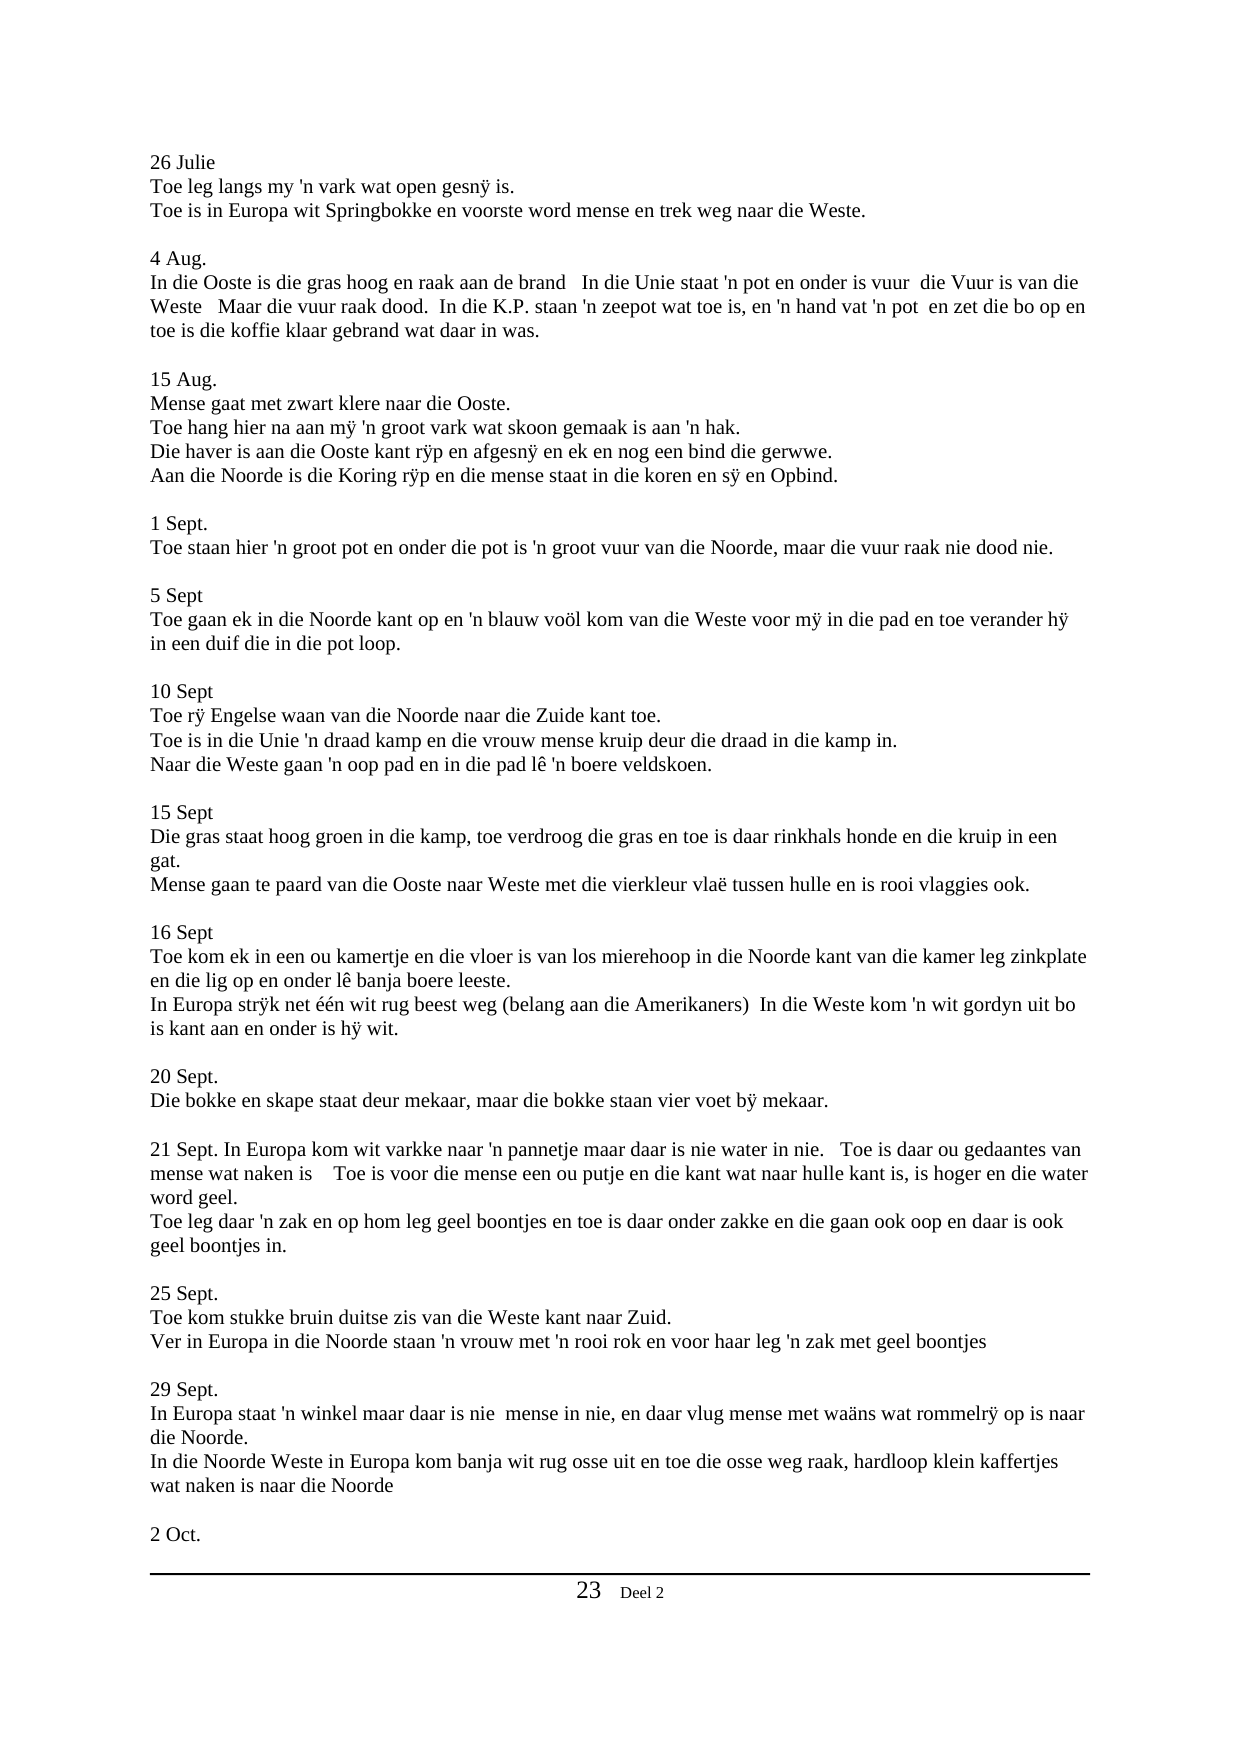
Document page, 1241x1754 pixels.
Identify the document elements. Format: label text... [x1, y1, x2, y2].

text Toe hang hier na aan mÿ 'n groot vark wat skoon gemaak is aan 'n hak. [150, 415, 1090, 439]
text 29 Sept. [150, 1377, 1090, 1401]
text 15 Aug. [150, 367, 1090, 391]
text 15 Sept [150, 800, 1090, 824]
text In die Ooste is die gras hoog en raak aan de brand In die Unie staat 'n pot en onder is vuur die Vuur is van die Weste Maar die vuur raak dood. In die K.P. staan 'n zeepot wat toe is, en 'n hand vat 'n pot en zet die bo op en toe is die koffie klaar gebrand wat daar in was. [150, 270, 1090, 342]
text Toe kom stukke bruin duitse zis van die Weste kant naar Zuid. [150, 1305, 1090, 1329]
text 10 Sept [150, 679, 1090, 703]
text 1 Sept. [150, 511, 1090, 535]
text Toe leg langs my 'n vark wat open gesnÿ is. [150, 174, 1090, 198]
text Toe rÿ Engelse waan van die Noorde naar die Zuide kant toe. [150, 703, 1090, 727]
text In Europa staat 'n winkel maar daar is nie mense in nie, en daar vlug mense met waäns wat rommelrÿ op is naar die Noorde. [150, 1401, 1090, 1449]
text 2 Oct. [150, 1522, 1090, 1546]
text Toe gaan ek in die Noorde kant op en 'n blauw voöl kom van die Weste voor mÿ in die pad en toe verander hÿ in een duif die in die pot loop. [150, 607, 1090, 655]
text Die gras staat hoog groen in die kamp, toe verdroog die gras en toe is daar rinkhals honde en die kruip in een gat. [150, 824, 1090, 872]
text Mense gaat met zwart klere naar die Ooste. [150, 391, 1090, 415]
text 26 Julie [150, 150, 1090, 174]
text Die haver is aan die Ooste kant rÿp en afgesnÿ en ek en nog een bind die gerwwe. [150, 439, 1090, 463]
text 4 Aug. [150, 246, 1090, 270]
text 20 Sept. [150, 1064, 1090, 1088]
text Toe staan hier 'n groot pot en onder die pot is 'n groot vuur van die Noorde, maar die vuur raak nie dood nie. [150, 535, 1090, 559]
text 5 Sept [150, 583, 1090, 607]
text Ver in Europa in die Noorde staan 'n vrouw met 'n rooi rok en voor haar leg 'n zak met geel boontjes [150, 1329, 1090, 1353]
text Die bokke en skape staat deur mekaar, maar die bokke staan vier voet bÿ mekaar. [150, 1088, 1090, 1112]
text Aan die Noorde is die Koring rÿp en die mense staat in die koren en sÿ en Opbind. [150, 463, 1090, 487]
text Toe leg daar 'n zak en op hom leg geel boontjes en toe is daar onder zakke en die gaan ook oop en daar is ook geel boontjes in. [150, 1209, 1090, 1257]
text 21 Sept. In Europa kom wit varkke naar 'n pannetje maar daar is nie water in nie. Toe is daar ou gedaantes van mense wat naken is Toe is voor die mense een ou putje en die kant wat naar hulle kant is, is hoger en die water word geel. [150, 1137, 1090, 1209]
text 16 Sept [150, 920, 1090, 944]
text Toe is in Europa wit Springbokke en voorste word mense en trek weg naar die Weste. [150, 198, 1090, 222]
text Naar die Weste gaan 'n oop pad en in die pad lê 'n boere veldskoen. [150, 752, 1090, 776]
text In Europa strÿk net één wit rug beest weg (belang aan die Amerikaners) In die Weste kom 'n wit gordyn uit bo is kant aan en onder is hÿ wit. [150, 992, 1090, 1040]
text Toe kom ek in een ou kamertje en die vloer is van los mierehoop in die Noorde kant van die kamer leg zinkplate en die lig op en onder lê banja boere leeste. [150, 944, 1090, 992]
text Toe is in die Unie 'n draad kamp en die vrouw mense kruip deur die draad in die kamp in. [150, 727, 1090, 752]
text In die Noorde Weste in Europa kom banja wit rug osse uit en toe die osse weg raak, hardloop klein kaffertjes wat naken is naar die Noorde [150, 1449, 1090, 1497]
text Mense gaan te paard van die Ooste naar Weste met die vierkleur vlaë tussen hulle en is rooi vlaggies ook. [150, 872, 1090, 896]
text 25 Sept. [150, 1281, 1090, 1305]
